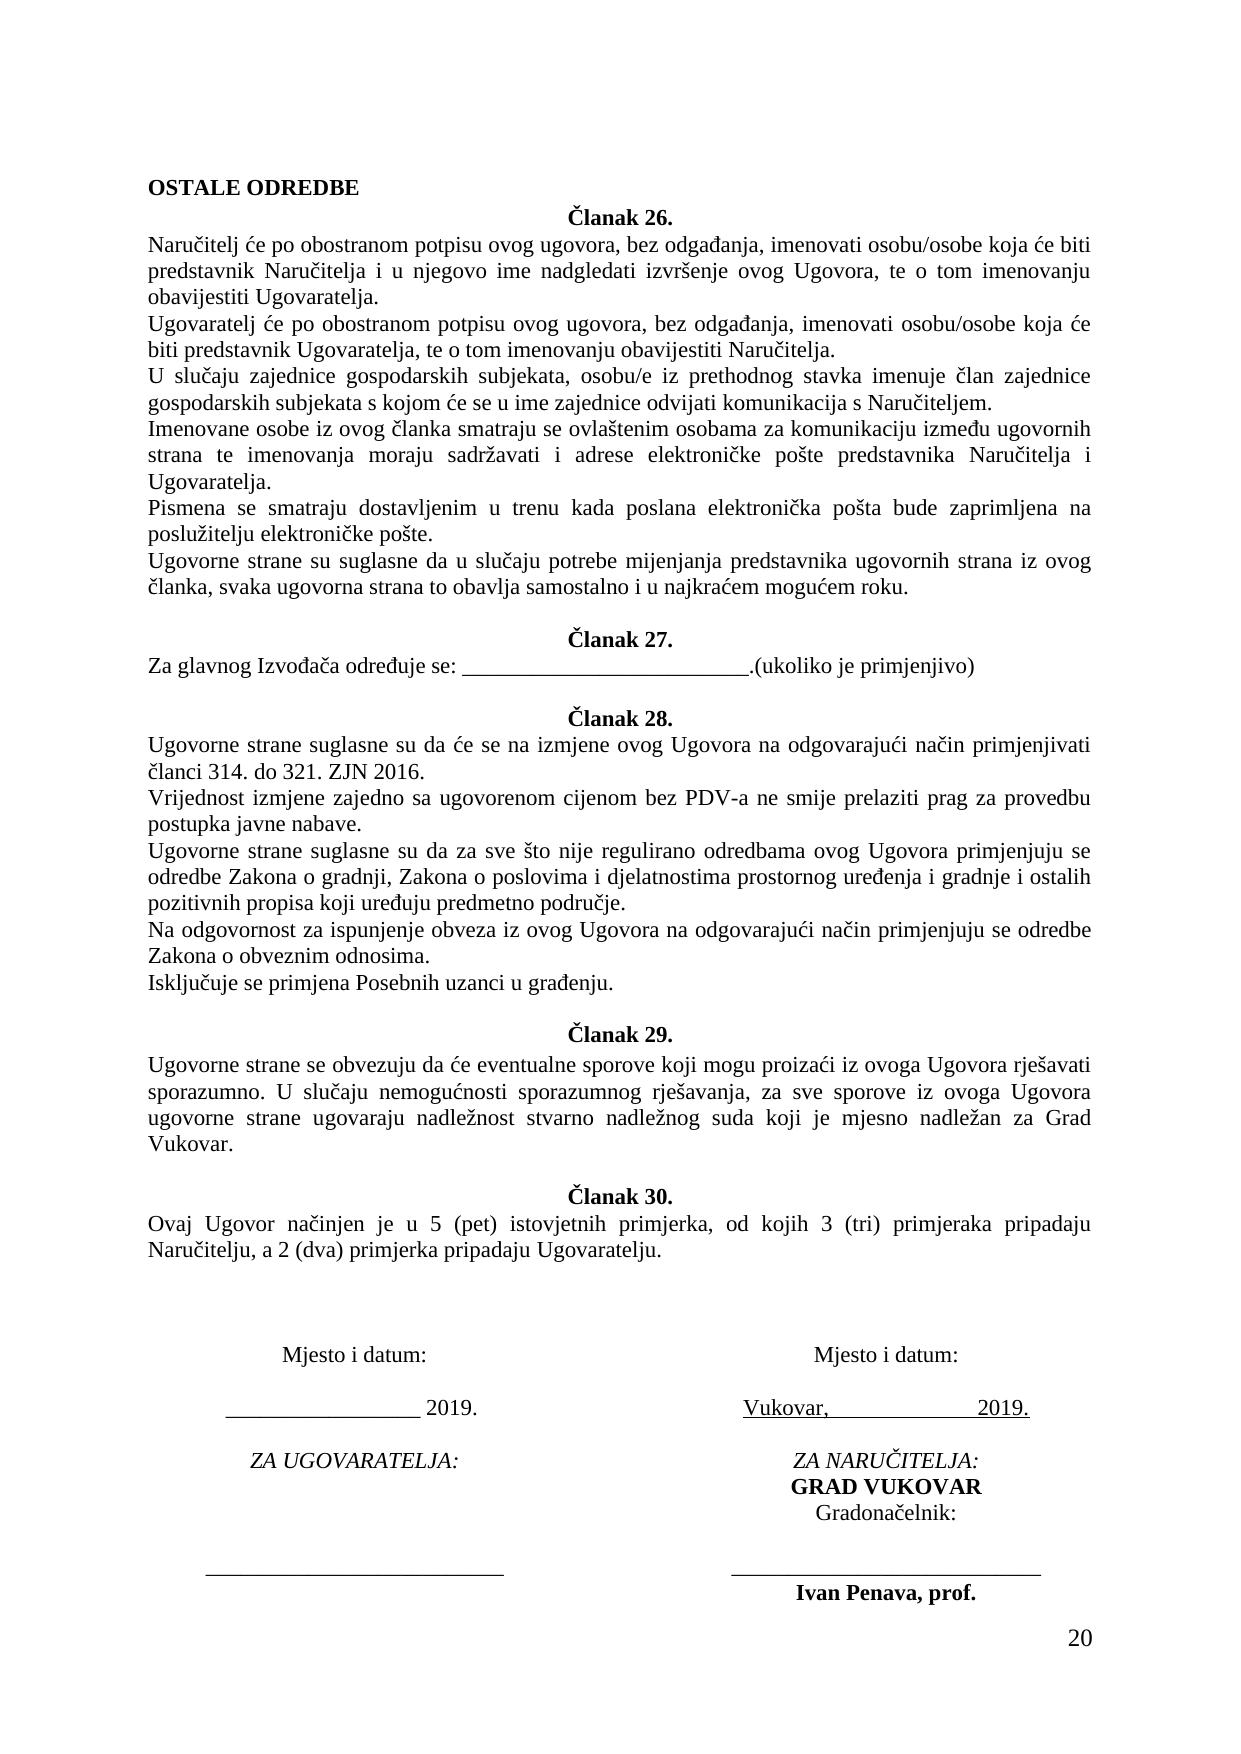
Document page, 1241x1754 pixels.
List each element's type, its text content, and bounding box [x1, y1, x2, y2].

text Isključuje se primjena Posebnih uzanci u građenju. [148, 968, 1092, 995]
text ZA UGOVARATELJA: ZA NARUČITELJA: [148, 1447, 1092, 1473]
text Imenovane osobe iz ovog članka smatraju se ovlaštenim osobama za komunikaciju između ugovornih strana te imenovanja moraju sadržavati i adrese elektroničke pošte predstavnika Naručitelja i Ugovaratelja. [148, 415, 1092, 494]
text Ugovaratelj će po obostranom potpisu ovog ugovora, bez odgađanja, imenovati osobu/osobe koja će biti predstavnik Ugovaratelja, te o tom imenovanju obavijestiti Naručitelja. [148, 310, 1092, 362]
text Mjesto i datum: Mjesto i datum: [148, 1341, 1092, 1368]
text Ovaj Ugovor načinjen je u 5 (pet) istovjetnih primjerka, od kojih 3 (tri) primjeraka pripadaju Naručitelju, a 2 (dva) primjerka pripadaju Ugovaratelju. [148, 1209, 1092, 1262]
text Ugovorne strane suglasne su da će se na izmjene ovog Ugovora na odgovarajući način primjenjivati članci 314. do 321. ZJN 2016. [148, 731, 1092, 784]
text Članak 26. [148, 204, 1092, 231]
text Za glavnog Izvođača određuje se: _________________________.(ukoliko je primjenjivo) [148, 652, 1092, 679]
text Na odgovornost za ispunjenje obveza iz ovog Ugovora na odgovarajući način primjenjuju se odredbe Zakona o obveznim odnosima. [148, 916, 1092, 968]
text Članak 29. [148, 1021, 1092, 1048]
text Članak 28. [148, 705, 1092, 731]
text Članak 27. [148, 626, 1092, 652]
text Ugovorne strane su suglasne da u slučaju potrebe mijenjanja predstavnika ugovornih strana iz ovog članka, svaka ugovorna strana to obavlja samostalno i u najkraćem mogućem roku. [148, 547, 1092, 599]
text Vrijednost izmjene zajedno sa ugovorenom cijenom bez PDV-a ne smije prelaziti prag za provedbu postupka javne nabave. [148, 784, 1092, 837]
text Članak 30. [148, 1183, 1092, 1209]
text Pismena se smatraju dostavljenim u trenu kada poslana elektronička pošta bude zaprimljena na poslužitelju elektroničke pošte. [148, 494, 1092, 547]
text Ugovorne strane se obvezuju da će eventualne sporove koji mogu proizaći iz ovoga Ugovora rješavati sporazumno. U slučaju nemogućnosti sporazumnog rješavanja, za sve sporove iz ovoga Ugovora ugovorne strane ugovaraju nadležnost stvarno nadležnog suda koji je mjesno nadležan za Grad Vukovar. [148, 1051, 1092, 1157]
text Ivan Penava, prof. [148, 1578, 1092, 1605]
text OSTALE ODREDBE [148, 174, 1092, 200]
text Ugovorne strane suglasne su da za sve što nije regulirano odredbama ovog Ugovora primjenjuju se odredbe Zakona o gradnji, Zakona o poslovima i djelatnostima prostornog uređenja i gradnje i ostalih pozitivnih propisa koji uređuju predmetno područje. [148, 837, 1092, 916]
text _________________ 2019. Vukovar, 2019. [148, 1394, 1092, 1420]
text Gradonačelnik: [148, 1499, 1092, 1526]
text GRAD VUKOVAR [148, 1473, 1092, 1499]
text U slučaju zajednice gospodarskih subjekata, osobu/e iz prethodnog stavka imenuje član zajednice gospodarskih subjekata s kojom će se u ime zajednice odvijati komunikacija s Naručiteljem. [148, 362, 1092, 415]
text __________________________ ___________________________ [148, 1552, 1092, 1578]
text Naručitelj će po obostranom potpisu ovog ugovora, bez odgađanja, imenovati osobu/osobe koja će biti predstavnik Naručitelja i u njegovo ime nadgledati izvršenje ovog Ugovora, te o tom imenovanju obavijestiti Ugovaratelja. [148, 231, 1092, 310]
